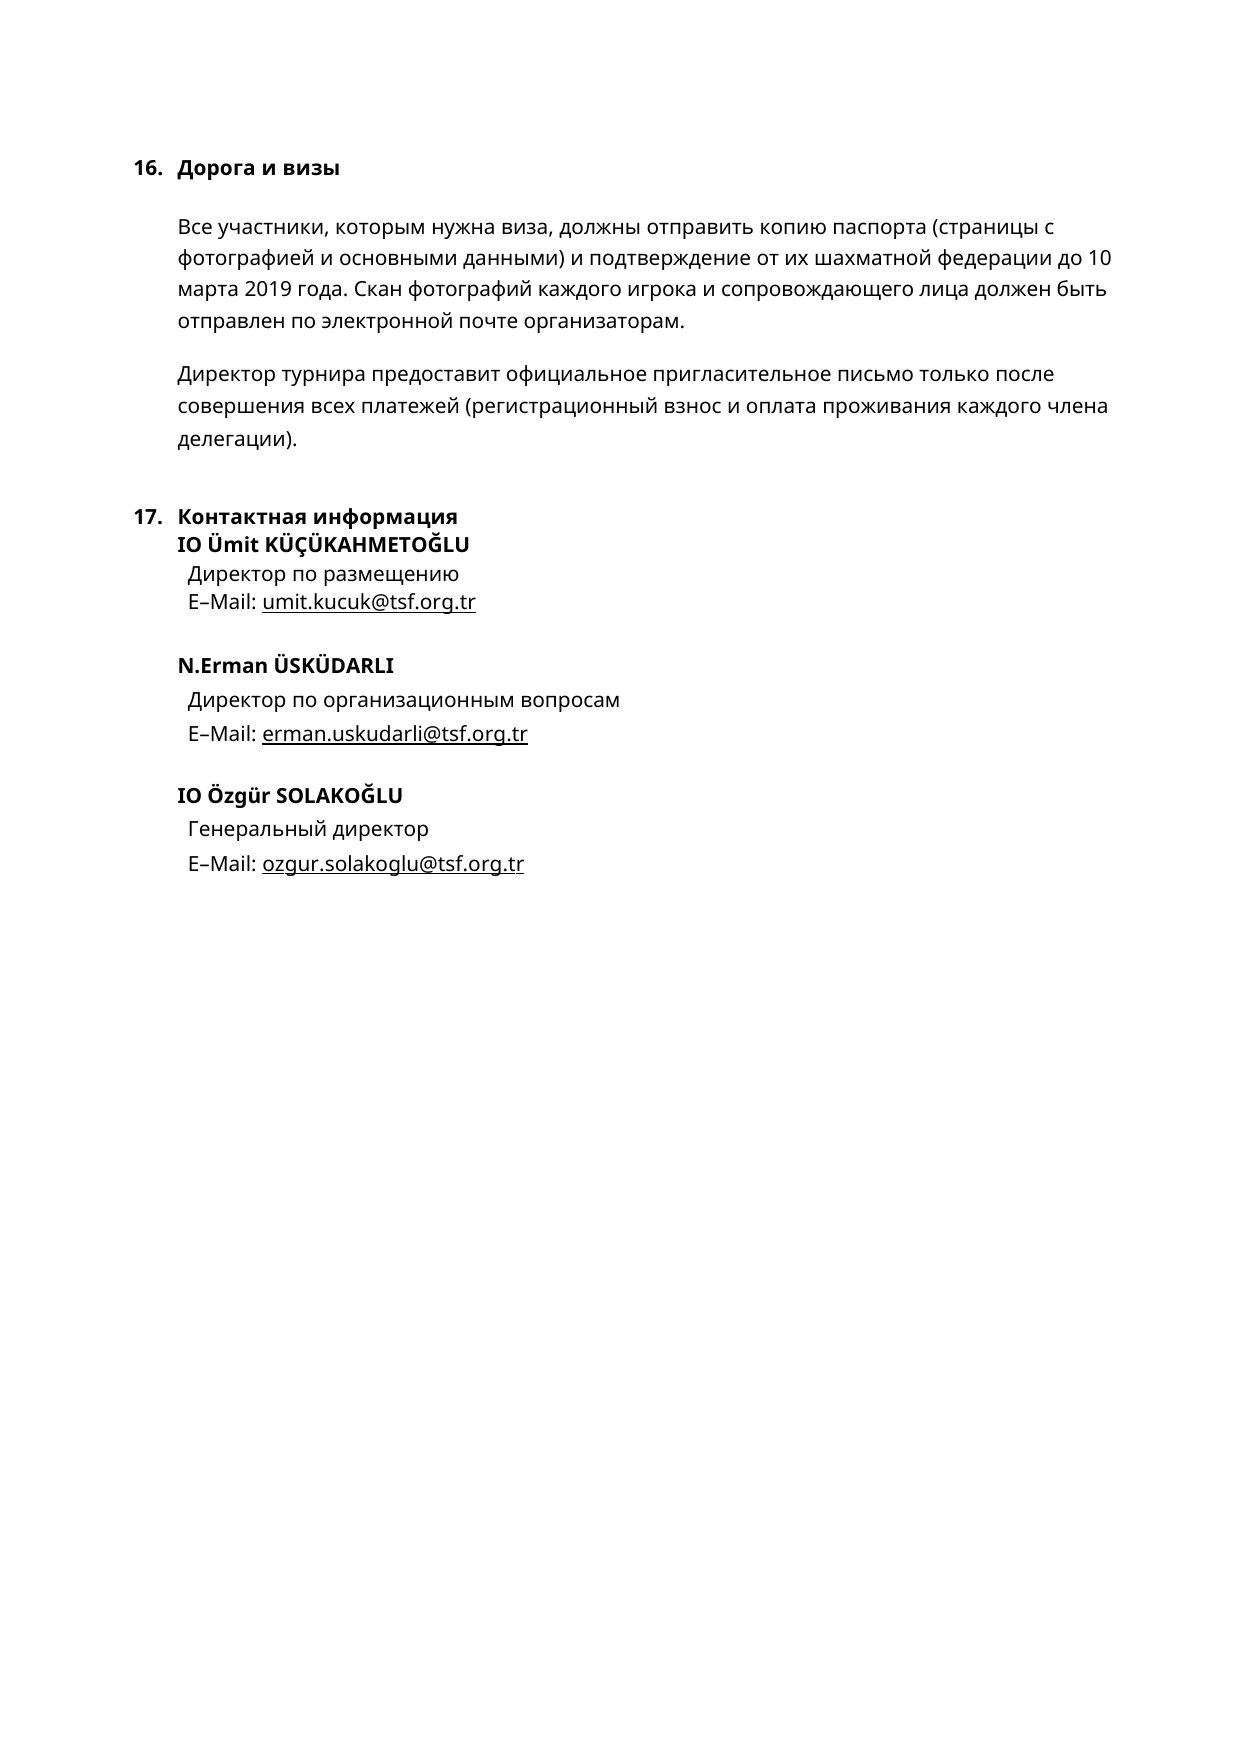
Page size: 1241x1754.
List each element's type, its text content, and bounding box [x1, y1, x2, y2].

text E–Mail: ozgur.solakoglu@tsf.org.tr [188, 849, 1152, 877]
subtitle IO Özgür SOLAKOĞLU [177, 781, 1152, 809]
subtitle N.Erman ÜSKÜDARLI [177, 651, 1152, 679]
text Директор турнира предоставит официальное пригласительное письмо только после совершения всех платежей (регистрационный взнос и оплата проживания каждого члена делегации). [177, 359, 1152, 453]
text Директор по организационным вопросам [188, 685, 1152, 713]
text E–Mail: erman.uskudarli@tsf.org.tr [188, 719, 1152, 748]
subtitle Дорога и визы [133, 153, 1152, 182]
text E–Mail: umit.kucuk@tsf.org.tr [188, 587, 1152, 616]
text Генеральный директор [188, 814, 1152, 843]
text Все участники, которым нужна виза, должны отправить копию паспорта (страницы с фотографией и основными данными) и подтверждение от их шахматной федерации до 10 марта 2019 года. Скан фотографий каждого игрока и сопровождающего лица должен быть отправлен по электронной почте организаторам. [177, 212, 1152, 334]
text Директор по размещению [188, 559, 1152, 587]
subtitle Контактная информация [133, 502, 1152, 531]
subtitle IO Ümit KÜÇÜKAHMETOĞLU [177, 531, 1152, 559]
